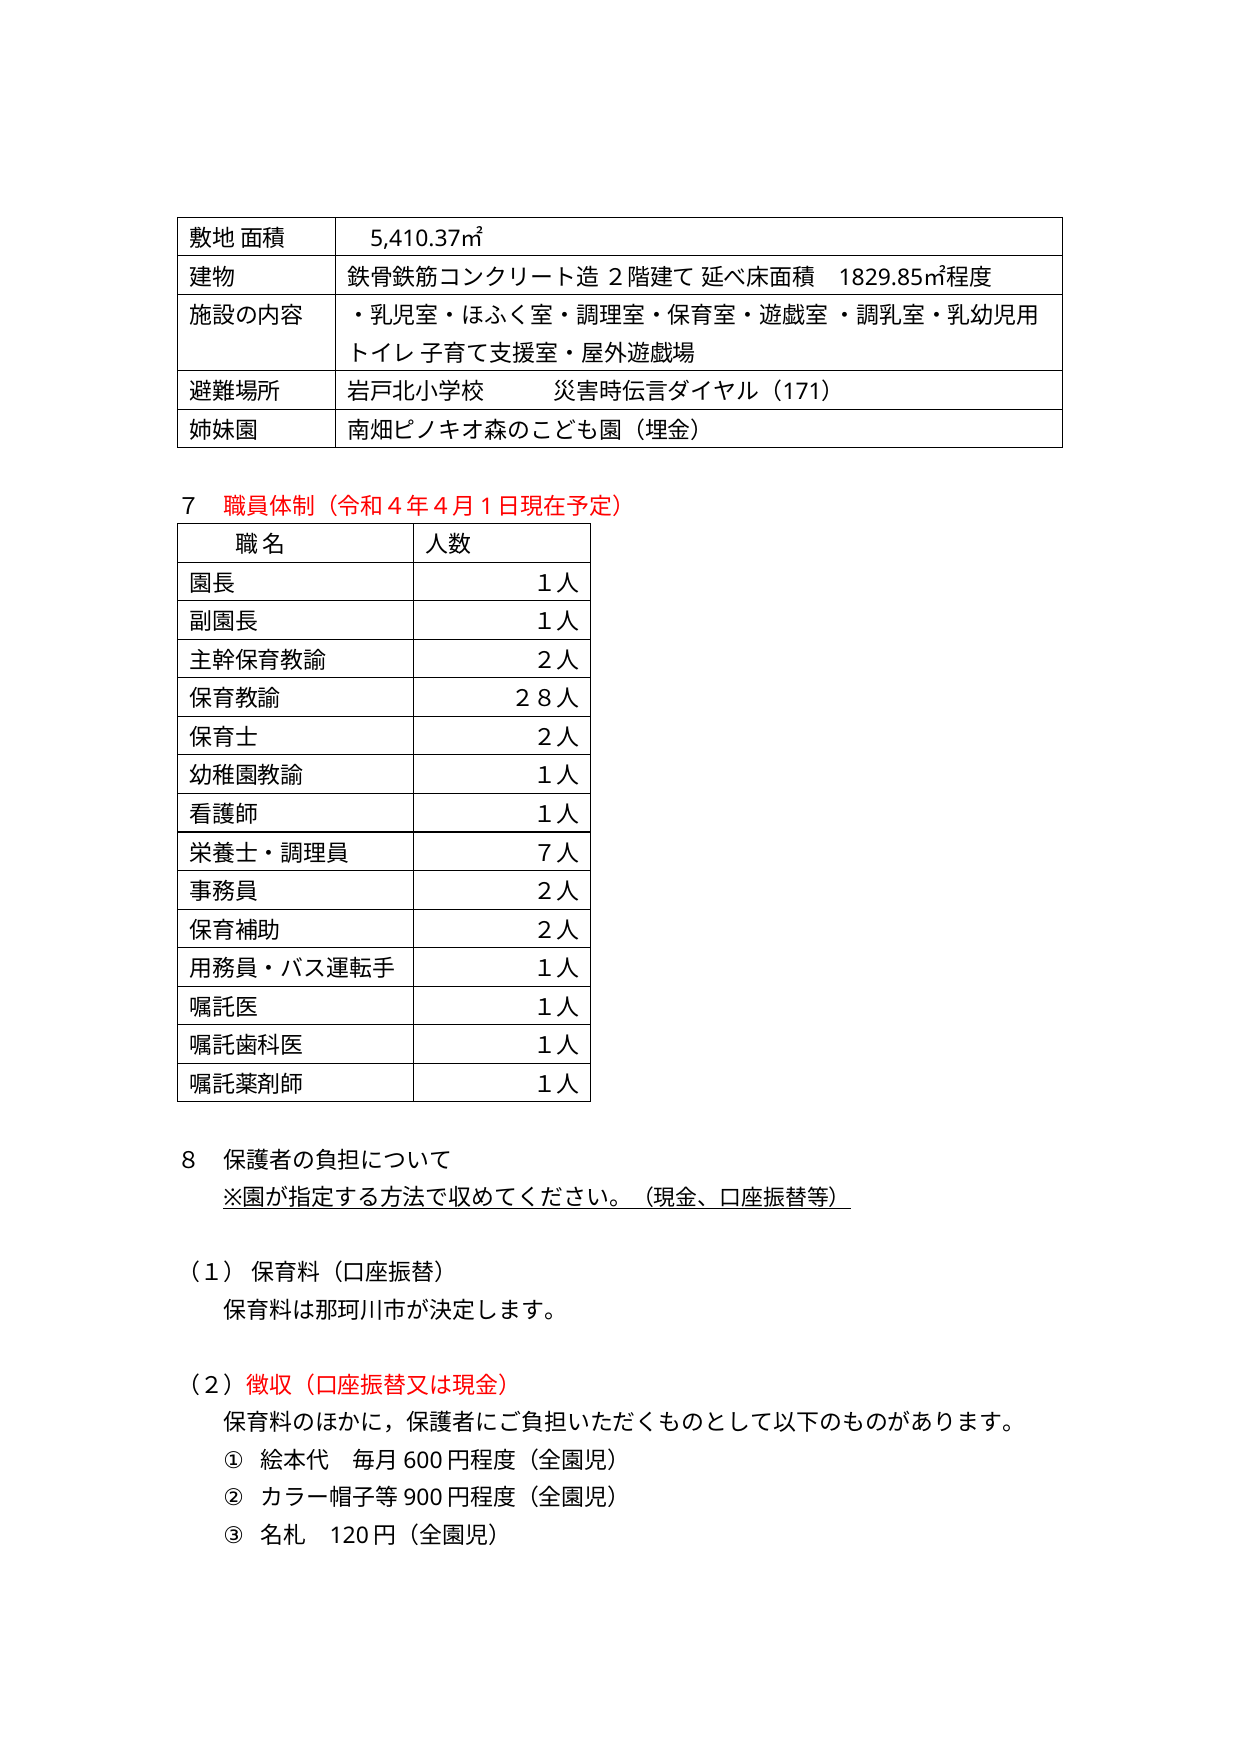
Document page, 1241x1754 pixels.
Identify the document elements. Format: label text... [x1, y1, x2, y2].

text ８ 保護者の負担について [177, 1140, 1063, 1177]
table_cell 保育教諭 [178, 678, 413, 716]
table_cell １人 [414, 563, 590, 600]
table_cell 栄養士・調理員 [178, 833, 413, 870]
table_cell １人 [414, 755, 590, 793]
table_cell 主幹保育教諭 [178, 640, 413, 677]
table_cell 事務員 [178, 871, 413, 908]
table_cell 看護師 [178, 794, 413, 831]
table_cell １人 [414, 1025, 590, 1063]
table_cell １人 [414, 948, 590, 986]
table_cell ２８人 [414, 678, 590, 716]
text 保育料のほかに，保護者にご負担いただくものとして以下のものがあります。 [177, 1402, 1063, 1440]
table_header 敷地 面積 [178, 218, 335, 255]
table_cell 嘱託薬剤師 [178, 1064, 413, 1101]
table_cell ２人 [414, 871, 590, 908]
text ７ 職員体制（令和４年４月1日現在予定） [177, 486, 1063, 523]
table_cell 保育士 [178, 717, 413, 754]
list カラー帽子等 900円程度（全園児） [223, 1477, 1063, 1515]
table_cell 副園長 [178, 601, 413, 639]
list 名札 120円（全園児） [223, 1515, 1063, 1552]
table_cell 幼稚園教諭 [178, 755, 413, 793]
table_header 5,410.37㎡ [336, 218, 1062, 255]
text ※園が指定する方法で収めてください。（現金、口座振替等） [177, 1177, 1063, 1215]
table_cell 南畑ピノキオ森のこども園（埋金） [336, 410, 1062, 447]
table_cell ２人 [414, 717, 590, 754]
table_cell 嘱託歯科医 [178, 1025, 413, 1063]
table_cell 鉄骨鉄筋コンクリート造 ２階建て 延べ床面積 1829.85㎡程度 [336, 256, 1062, 294]
table_cell ７人 [414, 833, 590, 870]
table_cell ２人 [414, 910, 590, 947]
table_cell 園長 [178, 563, 413, 600]
table_cell ２人 [414, 640, 590, 677]
text 保育料は那珂川市が決定します。 [177, 1290, 1063, 1327]
text （２）徴収（口座振替又は現金） [177, 1365, 1063, 1402]
table_header 職 名 [178, 524, 413, 562]
table_cell 施設の内容 [178, 295, 335, 370]
table_cell 建物 [178, 256, 335, 294]
table_cell 避難場所 [178, 371, 335, 408]
table_cell ・乳児室・ほふく室・調理室・保育室・遊戯室 ・調乳室・乳幼児用トイレ 子育て支援室・屋外遊戯場 [336, 295, 1062, 370]
table_cell １人 [414, 601, 590, 639]
table_cell 保育補助 [178, 910, 413, 947]
table_cell 用務員・バス運転手 [178, 948, 413, 986]
table_cell １人 [414, 794, 590, 831]
list 絵本代 毎月 600円程度（全園児） [223, 1440, 1063, 1477]
table_cell 姉妹園 [178, 410, 335, 447]
table_cell １人 [414, 1064, 590, 1101]
table_header 人数 [414, 524, 590, 562]
table_cell 嘱託医 [178, 987, 413, 1024]
text （１） 保育料（口座振替） [177, 1252, 1063, 1290]
table_cell １人 [414, 987, 590, 1024]
table_cell 岩戸北小学校 災害時伝言ダイヤル（171） [336, 371, 1062, 408]
